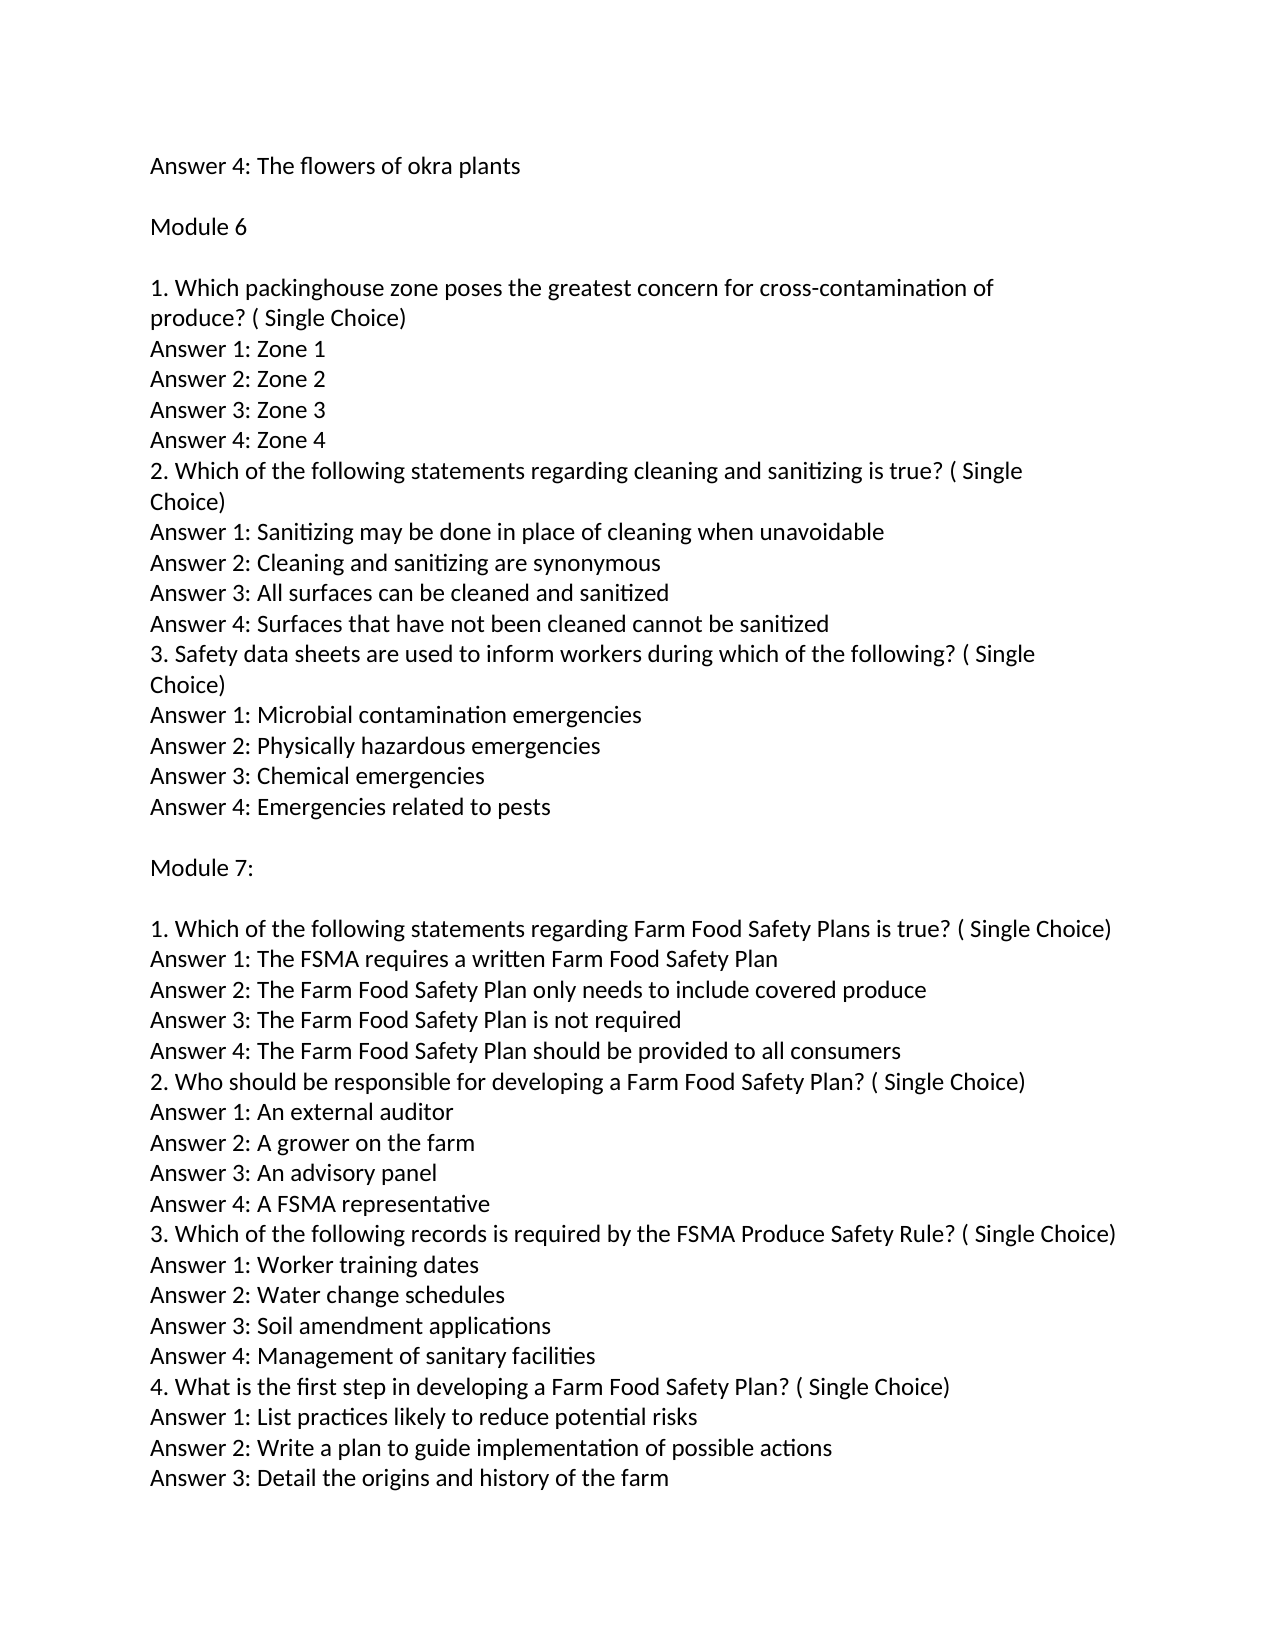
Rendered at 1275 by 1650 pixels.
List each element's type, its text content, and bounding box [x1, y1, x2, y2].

text Answer 1: Worker training dates [150, 1249, 1125, 1279]
text 2. Which of the following statements regarding cleaning and sanitizing is true? ( Single [150, 455, 1125, 486]
text 4. What is the first step in developing a Farm Food Safety Plan? ( Single Choice) [150, 1371, 1125, 1401]
text Answer 4: Emergencies related to pests [150, 791, 1125, 821]
text Answer 2: Cleaning and sanitizing are synonymous [150, 547, 1125, 577]
text Answer 4: Surfaces that have not been cleaned cannot be sanitized [150, 608, 1125, 638]
text Answer 2: Water change schedules [150, 1279, 1125, 1310]
text Answer 3: Soil amendment applications [150, 1310, 1125, 1340]
text Module 7: [150, 852, 1125, 882]
text Answer 3: Chemical emergencies [150, 760, 1125, 791]
text Answer 1: The FSMA requires a written Farm Food Safety Plan [150, 943, 1125, 974]
text Answer 2: Write a plan to guide implementation of possible actions [150, 1432, 1125, 1462]
text Answer 4: The Farm Food Safety Plan should be provided to all consumers [150, 1035, 1125, 1066]
text Answer 2: A grower on the farm [150, 1127, 1125, 1157]
text Answer 1: Microbial contamination emergencies [150, 699, 1125, 730]
text Answer 4: Management of sanitary facilities [150, 1340, 1125, 1371]
text Answer 2: Physically hazardous emergencies [150, 730, 1125, 760]
text 1. Which packinghouse zone poses the greatest concern for cross-contamination of [150, 272, 1125, 303]
text 2. Who should be responsible for developing a Farm Food Safety Plan? ( Single Choice) [150, 1066, 1125, 1096]
text Answer 4: The flowers of okra plants [150, 150, 1125, 181]
text Answer 3: All surfaces can be cleaned and sanitized [150, 577, 1125, 608]
text Answer 3: The Farm Food Safety Plan is not required [150, 1004, 1125, 1035]
text 3. Safety data sheets are used to inform workers during which of the following? ( Single [150, 638, 1125, 669]
text Answer 2: The Farm Food Safety Plan only needs to include covered produce [150, 974, 1125, 1004]
text produce? ( Single Choice) [150, 303, 1125, 333]
text Module 6 [150, 211, 1125, 242]
text Answer 1: Sanitizing may be done in place of cleaning when unavoidable [150, 516, 1125, 547]
text Answer 4: Zone 4 [150, 425, 1125, 455]
text 1. Which of the following statements regarding Farm Food Safety Plans is true? ( Single Choice) [150, 913, 1125, 943]
text Answer 1: Zone 1 [150, 333, 1125, 364]
text Answer 3: Detail the origins and history of the farm [150, 1462, 1125, 1493]
text Answer 2: Zone 2 [150, 364, 1125, 394]
text Answer 1: List practices likely to reduce potential risks [150, 1401, 1125, 1432]
text Answer 1: An external auditor [150, 1096, 1125, 1127]
text Answer 3: Zone 3 [150, 394, 1125, 425]
text Answer 3: An advisory panel [150, 1157, 1125, 1188]
text Answer 4: A FSMA representative [150, 1188, 1125, 1218]
text Choice) [150, 486, 1125, 516]
text 3. Which of the following records is required by the FSMA Produce Safety Rule? ( Single Choice) [150, 1218, 1125, 1249]
text Choice) [150, 669, 1125, 699]
